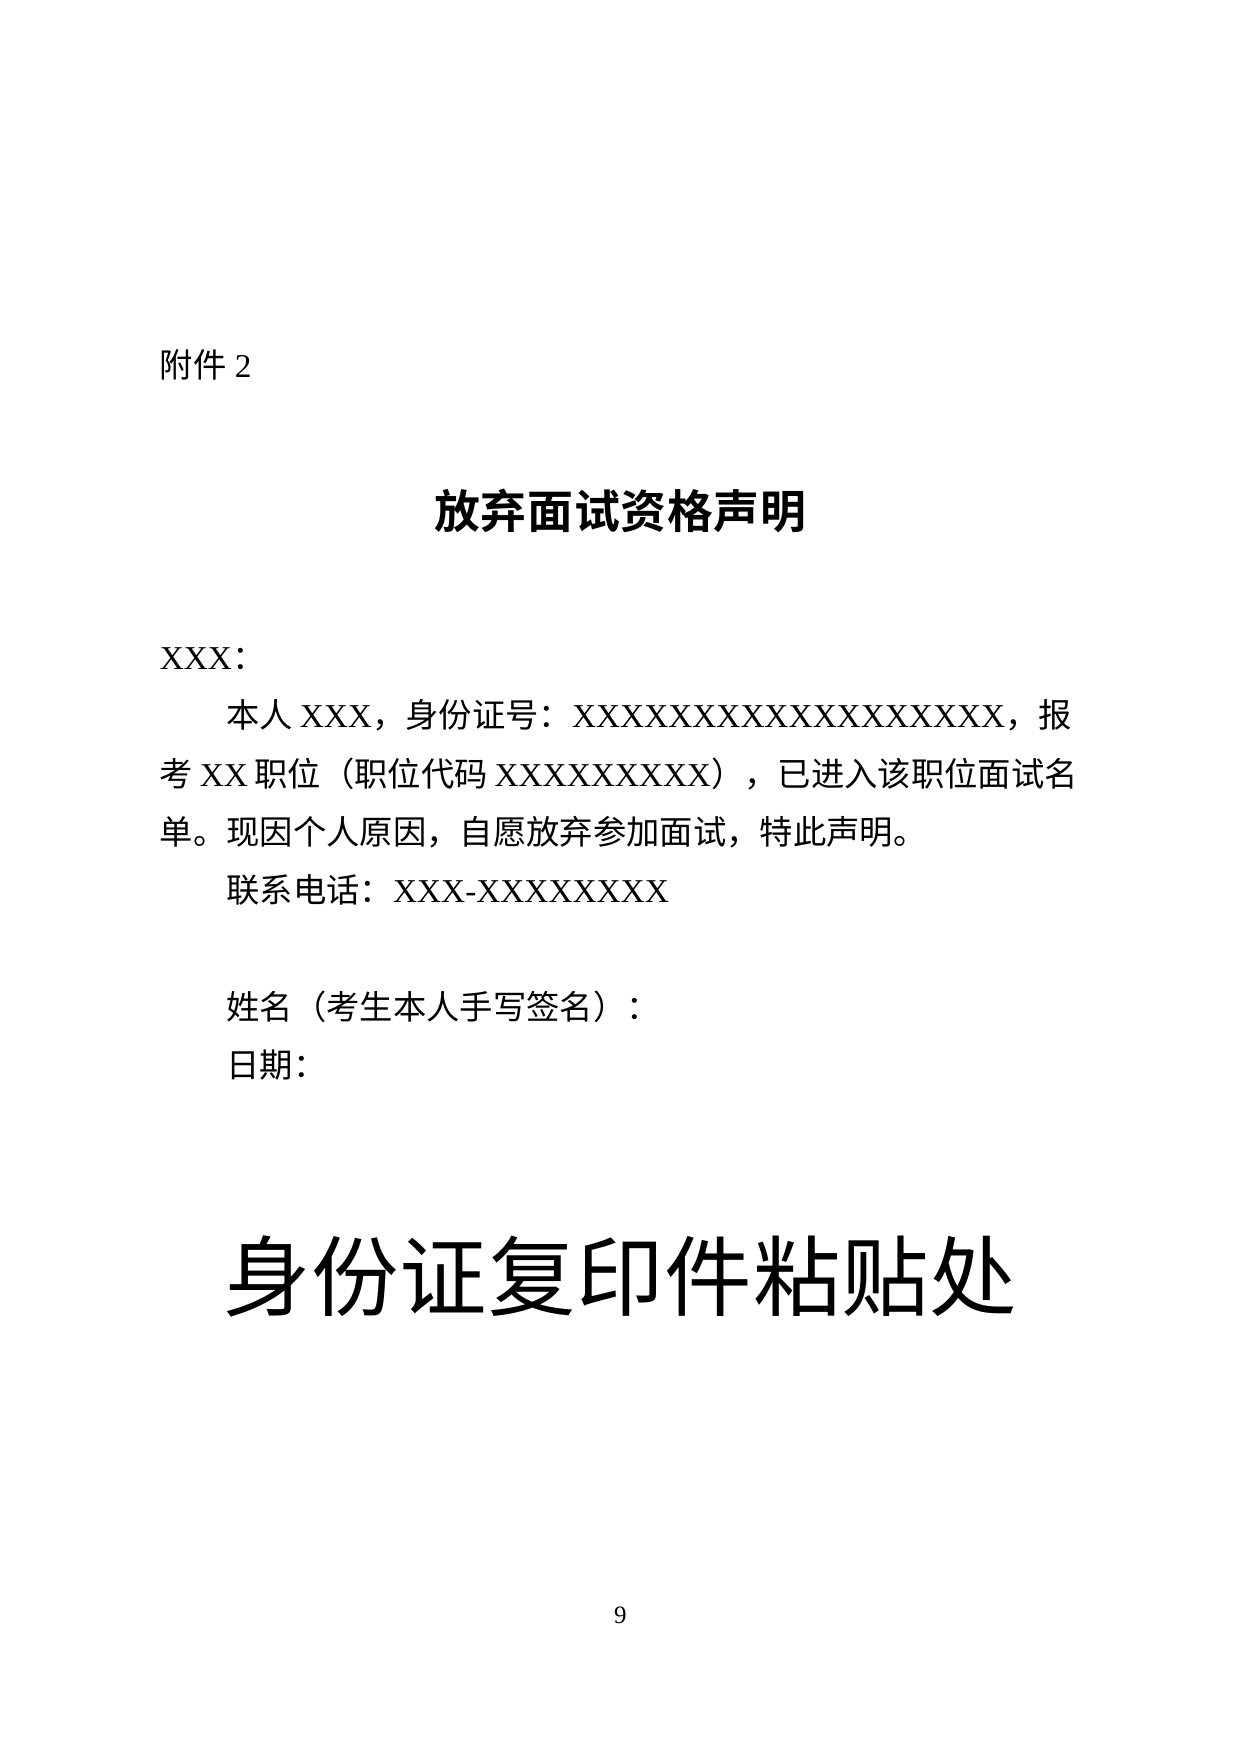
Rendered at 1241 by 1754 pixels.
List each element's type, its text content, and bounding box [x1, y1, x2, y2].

text 本人XXX，身份证号：XXXXXXXXXXXXXXXXXX，报考XX职位（职位代码XXXXXXXXX），已进入该职位面试名单。现因个人原因，自愿放弃参加面试，特此声明。 [159, 681, 1081, 856]
text 联系电话：XXX-XXXXXXXX [159, 856, 1081, 914]
text 身份证复印件粘贴处 [159, 1206, 1081, 1336]
text 放弃面试资格声明 [159, 460, 1081, 558]
text 附件2 [159, 330, 1081, 395]
text 日期： [159, 1031, 1081, 1089]
text 姓名（考生本人手写签名）： [159, 973, 1081, 1031]
text XXX： [159, 623, 1081, 681]
